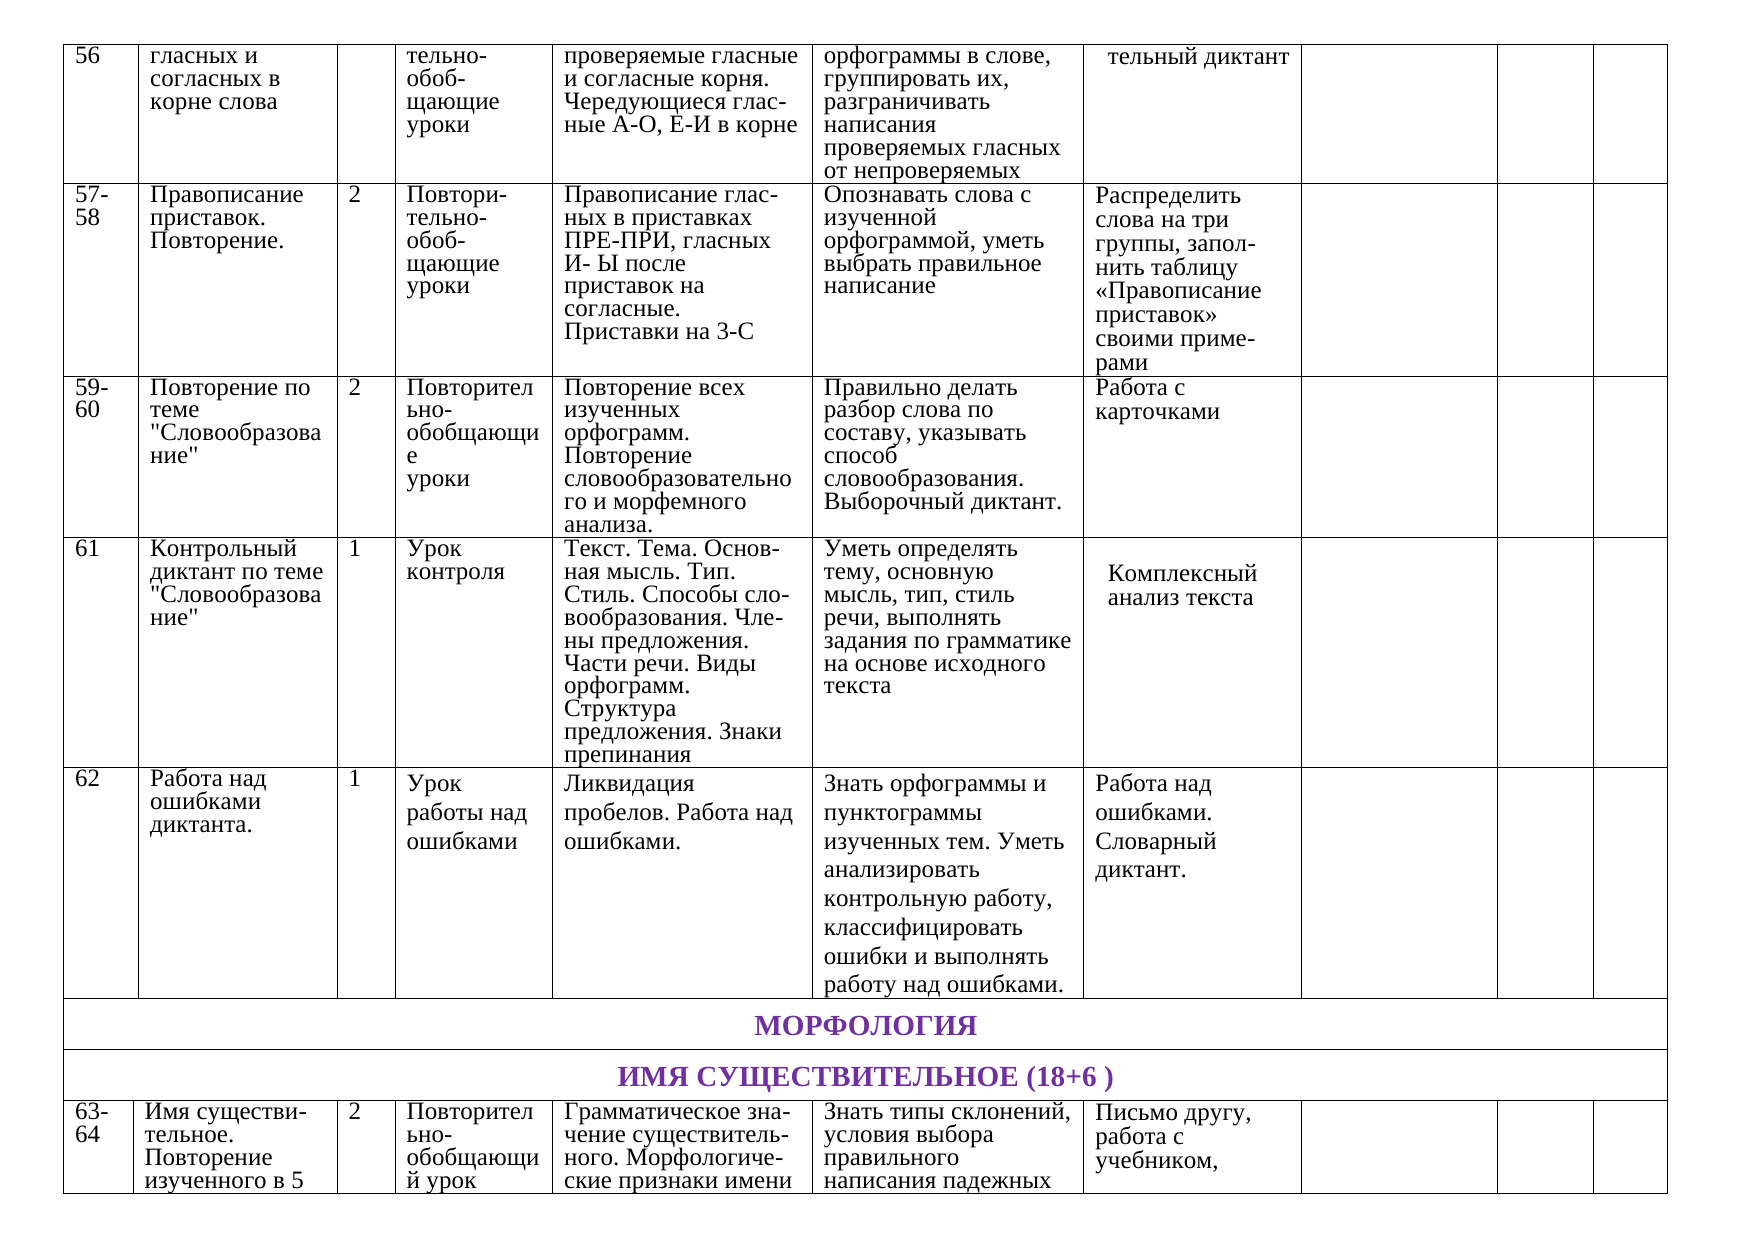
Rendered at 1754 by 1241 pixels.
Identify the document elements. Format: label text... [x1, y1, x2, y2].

table_cell Повтори- тельно- обоб- щающие уроки [396, 184, 552, 376]
table_cell МОРФОЛОГИЯ [64, 999, 1667, 1049]
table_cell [396, 45, 552, 183]
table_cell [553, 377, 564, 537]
table_cell [1594, 1101, 1667, 1193]
table_cell Уметь определять тему, основную мысль, тип, стиль речи, выполнять задания по грамматике на основе исходного текста [813, 538, 1083, 767]
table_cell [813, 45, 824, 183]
table_cell 2 [338, 45, 395, 183]
table_cell [1302, 377, 1497, 537]
table_cell 63-64 [64, 1101, 133, 1193]
table_cell Повторение по теме "Словообразование" [139, 377, 337, 537]
table_cell Ликвидация пробелов. Работа над ошибками. [553, 768, 812, 998]
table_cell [553, 45, 812, 183]
table_cell 55-56 [64, 45, 138, 183]
table_cell 1 [338, 768, 395, 998]
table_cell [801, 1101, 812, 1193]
table_cell Урок контроля [396, 538, 552, 767]
table_cell [1594, 45, 1667, 183]
table_cell [1498, 377, 1593, 537]
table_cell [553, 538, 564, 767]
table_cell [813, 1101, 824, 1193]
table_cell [139, 45, 337, 183]
table_cell 57-58 [64, 184, 138, 376]
table_cell ИМЯ СУЩЕСТВИТЕЛЬНОЕ (18+6 ) [64, 1050, 1667, 1100]
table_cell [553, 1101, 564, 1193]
table_cell Комплексный анализ текста [1084, 538, 1301, 767]
table_cell 62 [64, 768, 138, 998]
table_cell [1594, 184, 1667, 376]
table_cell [1084, 45, 1301, 183]
table_cell Знать орфограммы и пунктограммы изученных тем. Уметь анализировать контрольную работу, классифицировать ошибки и выполнять работу над ошибками. [813, 768, 1083, 998]
table_cell 2 [338, 184, 395, 376]
table_cell [1594, 768, 1667, 998]
table_cell 2 [338, 1101, 395, 1193]
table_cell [1084, 1101, 1301, 1193]
table_cell 59-60 [64, 377, 138, 537]
table_cell Работа с карточками [1084, 377, 1301, 537]
table_cell Работа над ошибками диктанта. [139, 768, 337, 998]
table_cell [1498, 1101, 1593, 1193]
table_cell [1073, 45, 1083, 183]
table_cell [1302, 184, 1497, 376]
table_cell 61 [64, 538, 138, 767]
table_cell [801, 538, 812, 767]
table_cell [1498, 538, 1593, 767]
table_cell Урок работы над ошибками [396, 768, 552, 998]
table_cell 2 [338, 377, 395, 537]
table_cell Работа над ошибками. Словарный диктант. [1084, 768, 1301, 998]
table_cell [1302, 768, 1497, 998]
table_cell Правильно делать разбор слова по составу, указывать способ словообразования. Выборочный диктант. [813, 377, 1083, 537]
table_cell Повторительно-обобщающие уроки [396, 377, 552, 537]
table_cell [1594, 538, 1667, 767]
table_cell [1498, 45, 1593, 183]
table_cell [1302, 1101, 1497, 1193]
table_cell Правописание приставок. Повторение. [139, 184, 337, 376]
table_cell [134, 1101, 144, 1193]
table_cell [1302, 538, 1497, 767]
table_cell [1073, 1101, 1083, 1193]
table_cell 1 [338, 538, 395, 767]
table_cell [1302, 45, 1497, 183]
table_cell Контрольный диктант по теме "Словообразование" [139, 538, 337, 767]
table_cell Распределить слова на три группы, заполнить таблицу «Правописание приставок» своими примерами [1084, 184, 1301, 376]
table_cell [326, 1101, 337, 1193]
table_cell Правописание гласных в приставках ПРЕ-ПРИ, гласных И- Ы после приставок на согласные. Приставки на 3-С [553, 184, 812, 376]
table_cell [1498, 768, 1593, 998]
table_cell Опознавать слова с изученной орфограммой, уметь выбрать правильное написание [813, 184, 1083, 376]
table_cell [1594, 377, 1667, 537]
table_cell [1498, 184, 1593, 376]
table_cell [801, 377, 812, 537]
